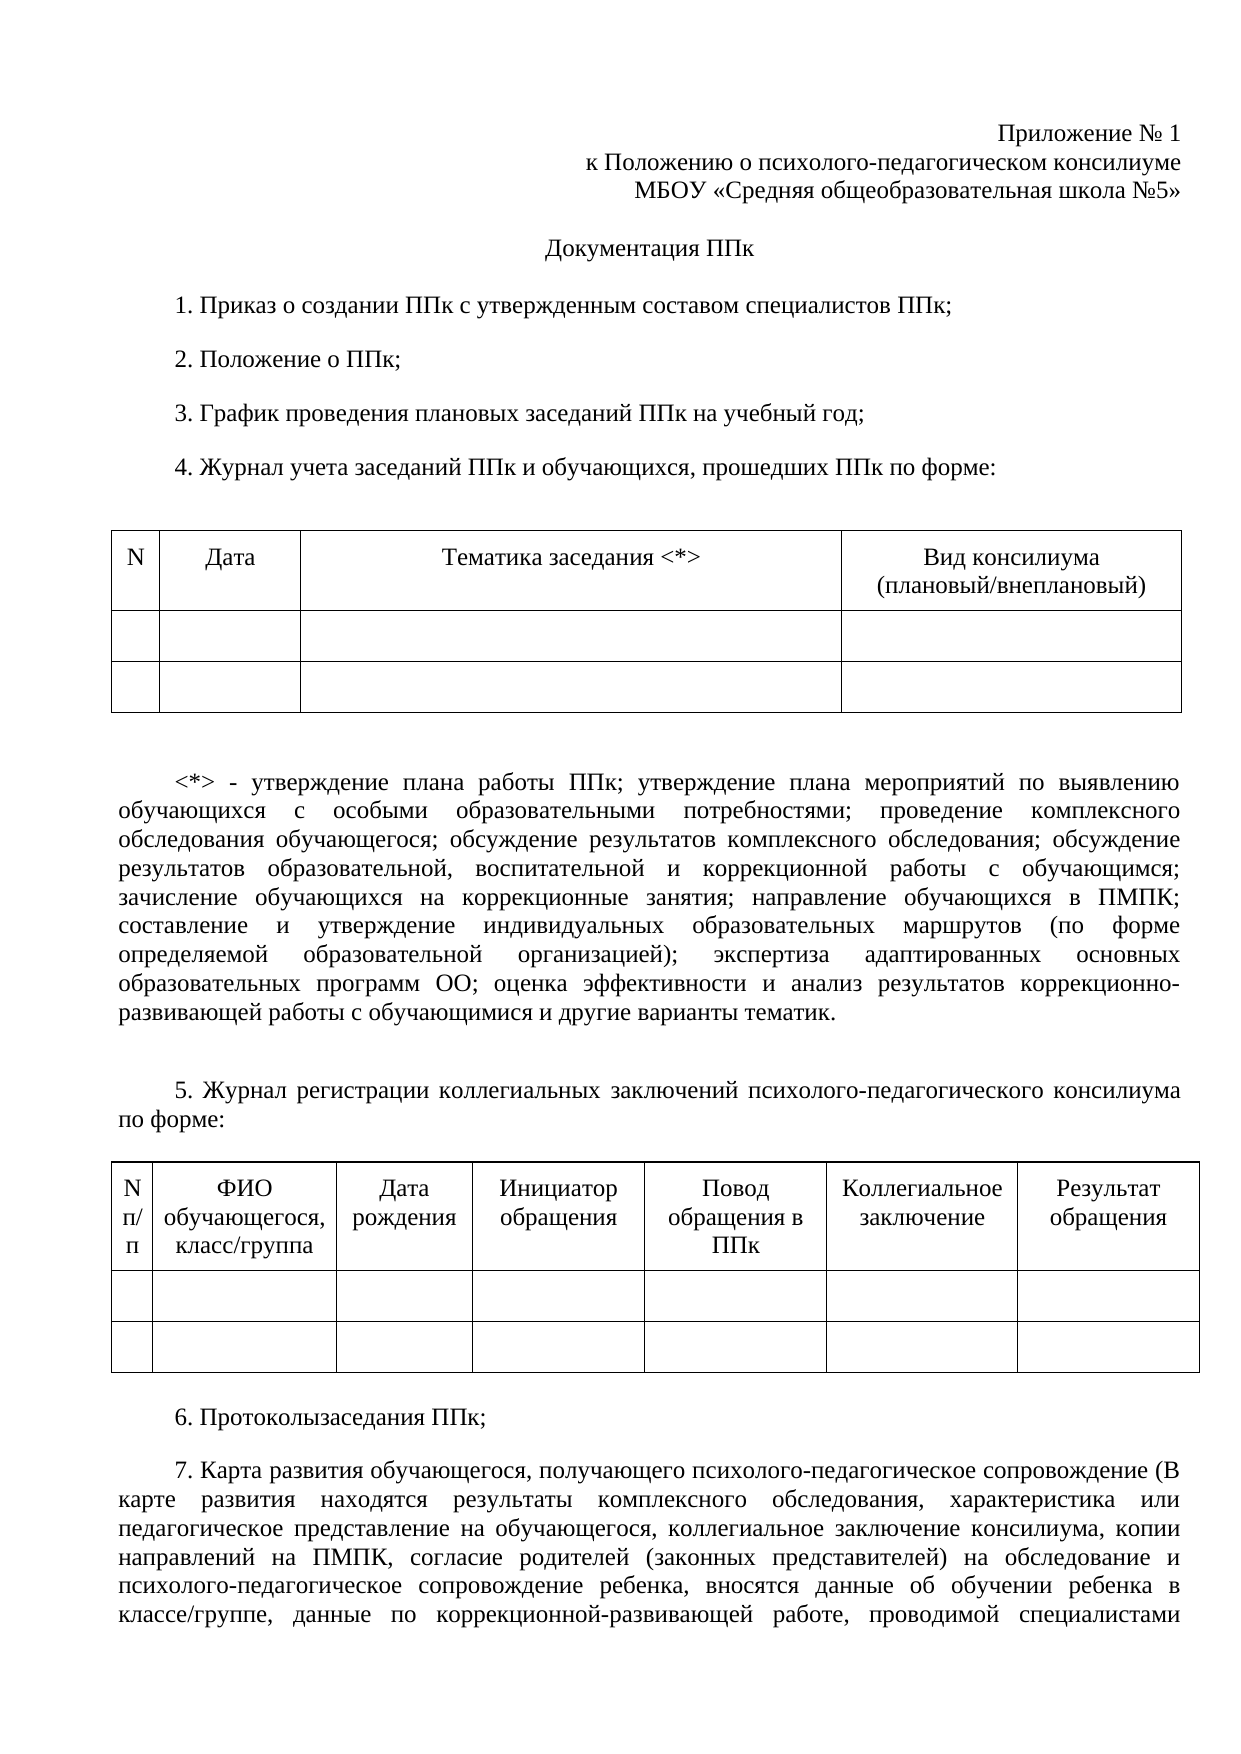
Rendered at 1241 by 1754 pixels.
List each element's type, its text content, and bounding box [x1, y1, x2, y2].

table_cell [160, 662, 300, 712]
table_header Вид консилиума (плановый/внеплановый) [842, 531, 1181, 610]
table_cell [827, 1271, 1017, 1321]
table_cell [112, 611, 159, 661]
table_header N п/п [112, 1163, 152, 1270]
table_cell [337, 1322, 472, 1372]
table_header Тематика заседания <*> [301, 531, 841, 610]
table_header Дата рождения [337, 1163, 472, 1270]
table_cell [645, 1322, 826, 1372]
text 3. График проведения плановых заседаний ППк на учебный год; [118, 398, 1181, 427]
table_cell [1018, 1271, 1199, 1321]
table_cell [337, 1271, 472, 1321]
table_cell [842, 662, 1181, 712]
table_cell [301, 611, 841, 661]
table_cell [1018, 1322, 1199, 1372]
table_header Инициатор обращения [473, 1163, 644, 1270]
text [118, 1456, 1181, 1628]
table_cell [112, 662, 159, 712]
table_cell [645, 1271, 826, 1321]
text Документация ППк [118, 233, 1181, 262]
text 2. Положение о ППк; [118, 344, 1181, 373]
table_header ФИО обучающегося, класс/группа [153, 1163, 336, 1270]
text 1. Приказ о создании ППк с утвержденным составом специалистов ППк; [118, 291, 1181, 319]
table_cell [827, 1322, 1017, 1372]
text 6. Протоколызаседания ППк; [118, 1402, 1181, 1431]
text Приложение № 1 к Положению о психолого-педагогическом консилиуме [118, 118, 1181, 176]
text <*> - утверждение плана работы ППк; утверждение плана мероприятий по выявлению обучающихся с особыми образовательными потребностями; проведение комплексного обследования обучающегося; обсуждение результатов комплексного обследования; обсуждение результатов образовательной, воспитательной и коррекционной работы с обучающимся; зачисление обучающихся на коррекционные занятия; направление обучающихся в ПМПК; составление и утверждение индивидуальных образовательных маршрутов (по форме определяемой образовательной организацией); экспертиза адаптированных основных образовательных программ ОО; оценка эффективности и анализ результатов коррекционно-развивающей работы с обучающимися и другие варианты тематик. [118, 767, 1181, 1026]
table_cell [153, 1271, 336, 1321]
table_cell [301, 662, 841, 712]
table_header Результат обращения [1018, 1163, 1199, 1270]
table_cell [112, 1322, 152, 1372]
table_header Дата [160, 531, 300, 610]
table_cell [112, 1271, 152, 1321]
table_header N [112, 531, 159, 610]
table_header Повод обращения в ППк [645, 1163, 826, 1270]
text 5. Журнал регистрации коллегиальных заключений психолого-педагогического консилиума по форме: [118, 1075, 1181, 1133]
text МБОУ «Средняя общеобразовательная школа №5» [118, 176, 1181, 204]
text 4. Журнал учета заседаний ППк и обучающихся, прошедших ППк по форме: [118, 452, 1181, 481]
table_cell [842, 611, 1181, 661]
table_cell [160, 611, 300, 661]
table_cell [473, 1322, 644, 1372]
table_header Коллегиальное заключение [827, 1163, 1017, 1270]
table_cell [473, 1271, 644, 1321]
table_cell [153, 1322, 336, 1372]
